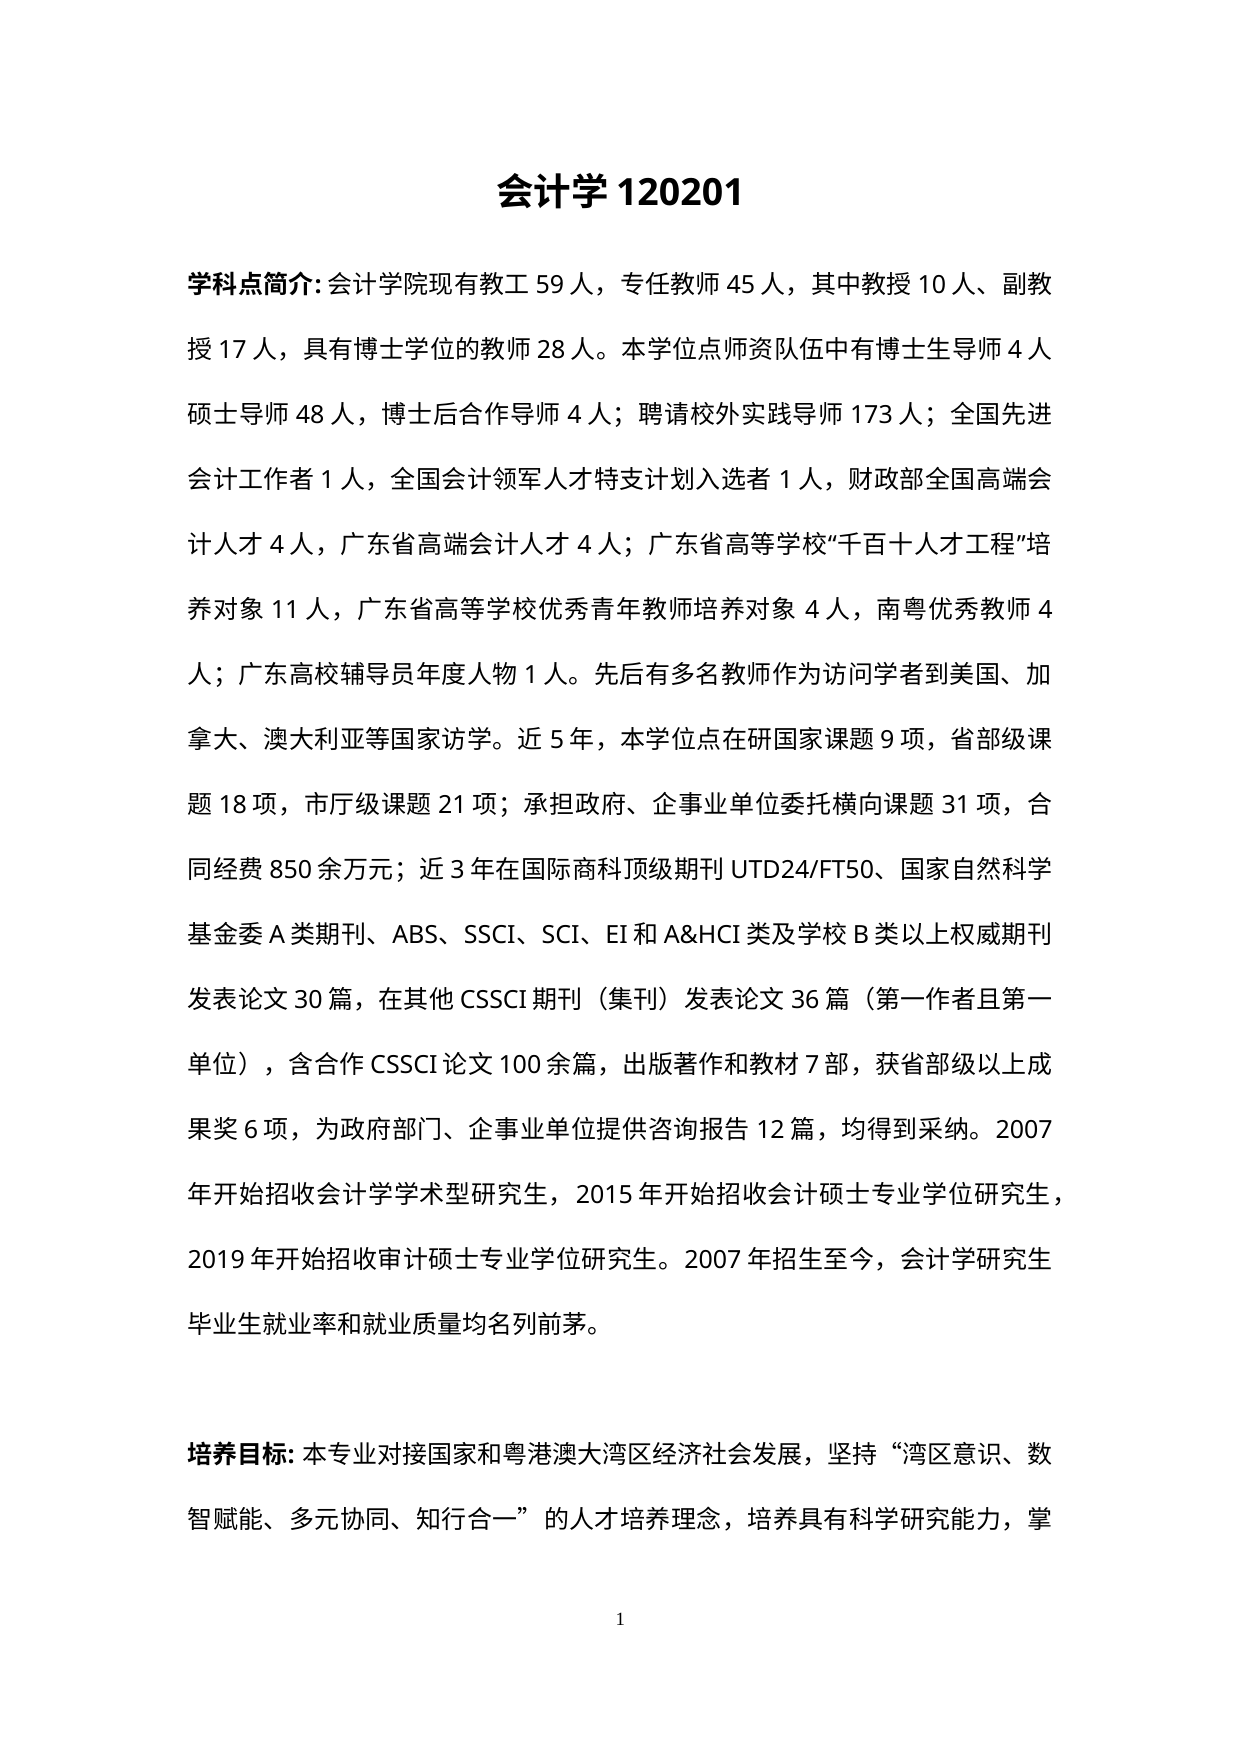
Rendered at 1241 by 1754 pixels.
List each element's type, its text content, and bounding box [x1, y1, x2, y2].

text 学科点简介: 会计学院现有教工59人，专任教师45人，其中教授10人、副教授17人，具有博士学位的教师28人。本学位点师资队伍中有博士生导师4人，硕士导师48人，博士后合作导师4人；聘请校外实践导师173人；全国先进会计工作者1人，全国会计领军人才特支计划入选者1人，财政部全国高端会计人才4人，广东省高端会计人才4人；广东省高等学校“千百十人才工程”培养对象11人，广东省高等学校优秀青年教师培养对象4人，南粤优秀教师4人；广东高校辅导员年度人物1人。先后有多名教师作为访问学者到美国、加拿大、澳大利亚等国家访学。近5年，本学位点在研国家课题9项，省部级课题18项，市厅级课题21项；承担政府、企事业单位委托横向课题31项，合同经费850余万元；近3年在国际商科顶级期刊UTD24/FT50、国家自然科学基金委A类期刊、ABS、SSCI、SCI、EI和A&HCI类及学校B类以上权威期刊发表论文30篇，在其他CSSCI期刊（集刊）发表论文36篇（第一作者且第一单位），含合作CSSCI论文100余篇，出版著作和教材7部，获省部级以上成果奖6项，为政府部门、企事业单位提供咨询报告12篇，均得到采纳。2007年开始招收会计学学术型研究生，2015年开始招收会计硕士专业学位研究生，2019年开始招收审计硕士专业学位研究生。2007年招生至今，会计学研究生毕业生就业率和就业质量均名列前茅。 [187, 251, 1053, 1356]
text 会计学120201 [187, 162, 1053, 216]
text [187, 1421, 1053, 1551]
